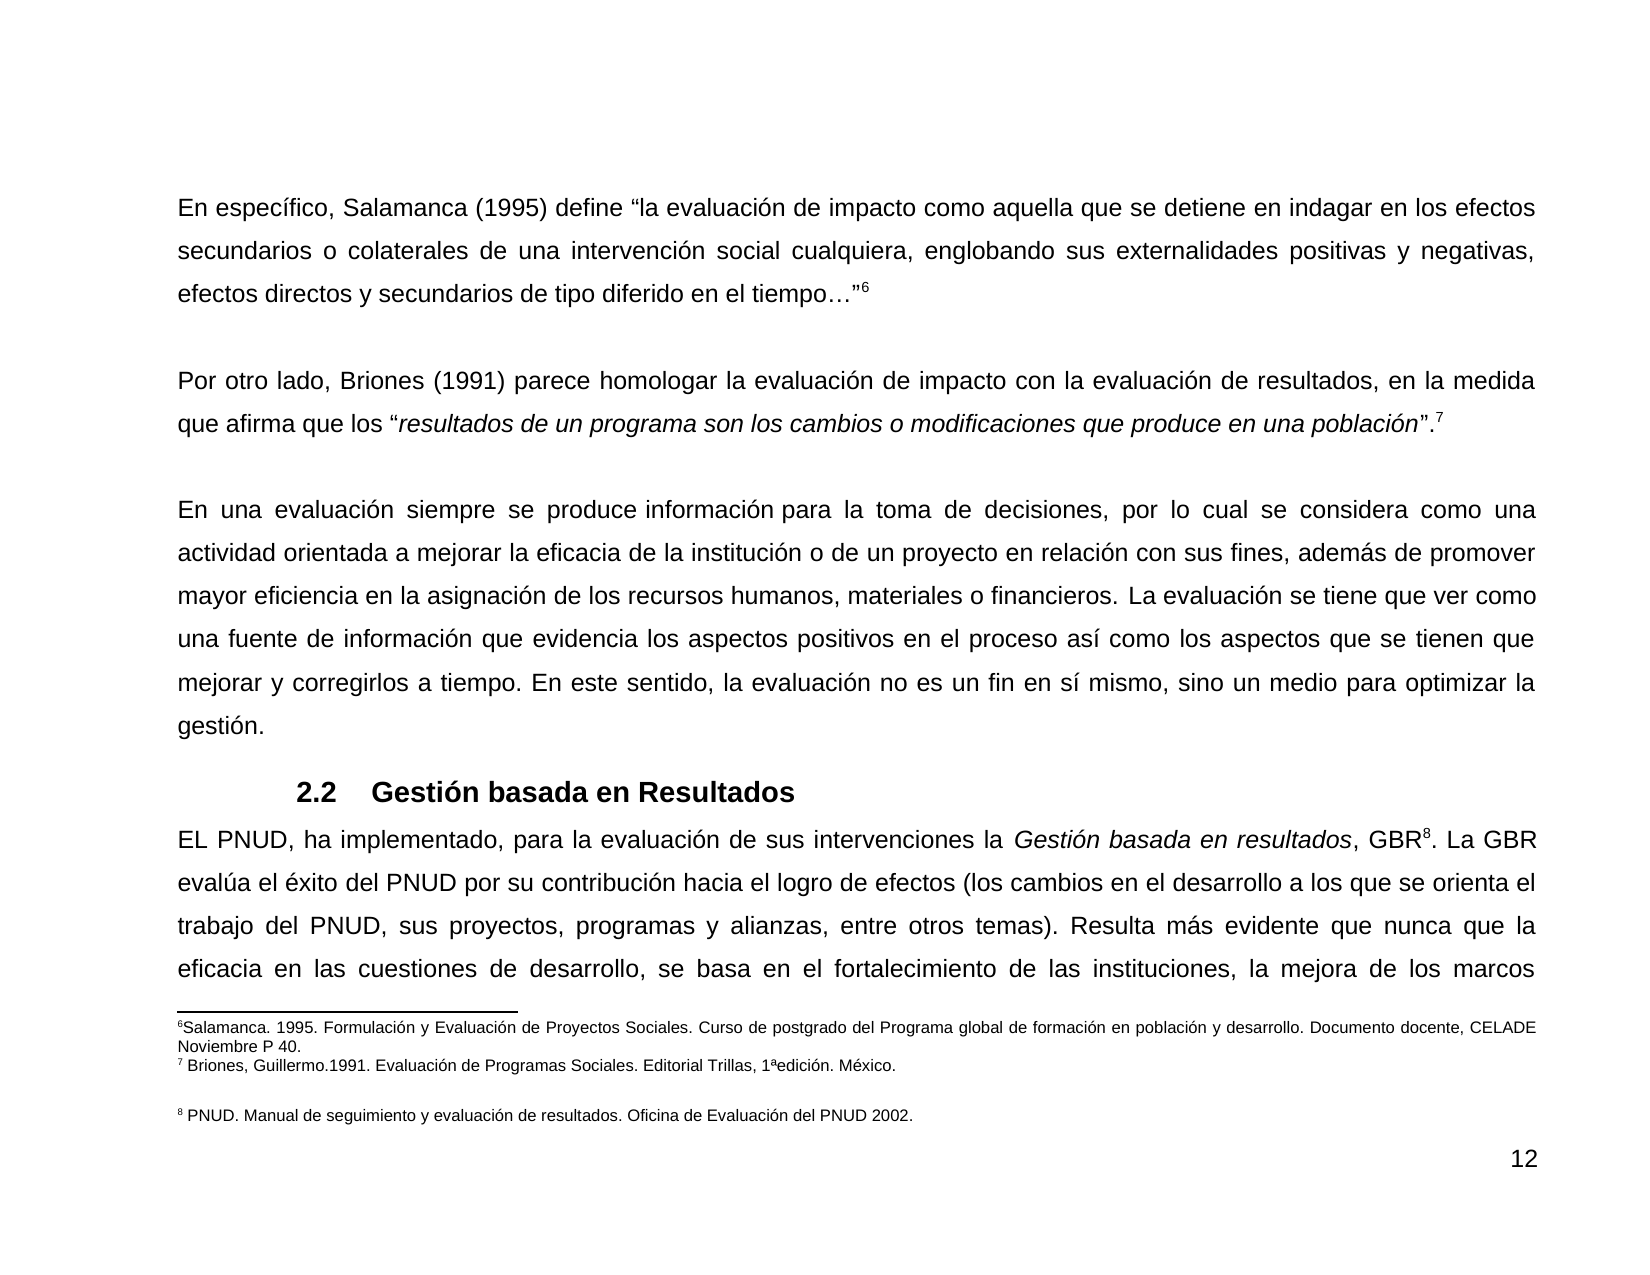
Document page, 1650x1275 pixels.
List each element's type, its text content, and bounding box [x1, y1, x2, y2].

text Por otro lado, Briones (1991) parece homologar la evaluación de impacto con la evaluación de resultados, en la medida que afirma que los “resultados de un programa son los cambios o modificaciones que produce en una población”. [177, 366, 1538, 437]
text En una evaluación siempre se produce información para la toma de decisiones, por lo cual se considera como una actividad orientada a mejorar la eficacia de la institución o de un proyecto en relación con sus fines, además de promover mayor eficiencia en la asignación de los recursos humanos, materiales o financieros. La evaluación se tiene que ver como una fuente de información que evidencia los aspectos positivos en el proceso así como los aspectos que se tienen que mejorar y corregirlos a tiempo. En este sentido, la evaluación no es un fin en sí mismo, sino un medio para optimizar la gestión. [177, 495, 1538, 739]
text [177, 825, 1538, 983]
text En específico, Salamanca (1995) define “la evaluación de impacto como aquella que se detiene en indagar en los efectos secundarios o colaterales de una intervención social cualquiera, englobando sus externalidades positivas y negativas, efectos directos y secundarios de tipo diferido en el tiempo…” [177, 193, 1538, 308]
subtitle Gestión basada en Resultados [296, 774, 1538, 808]
